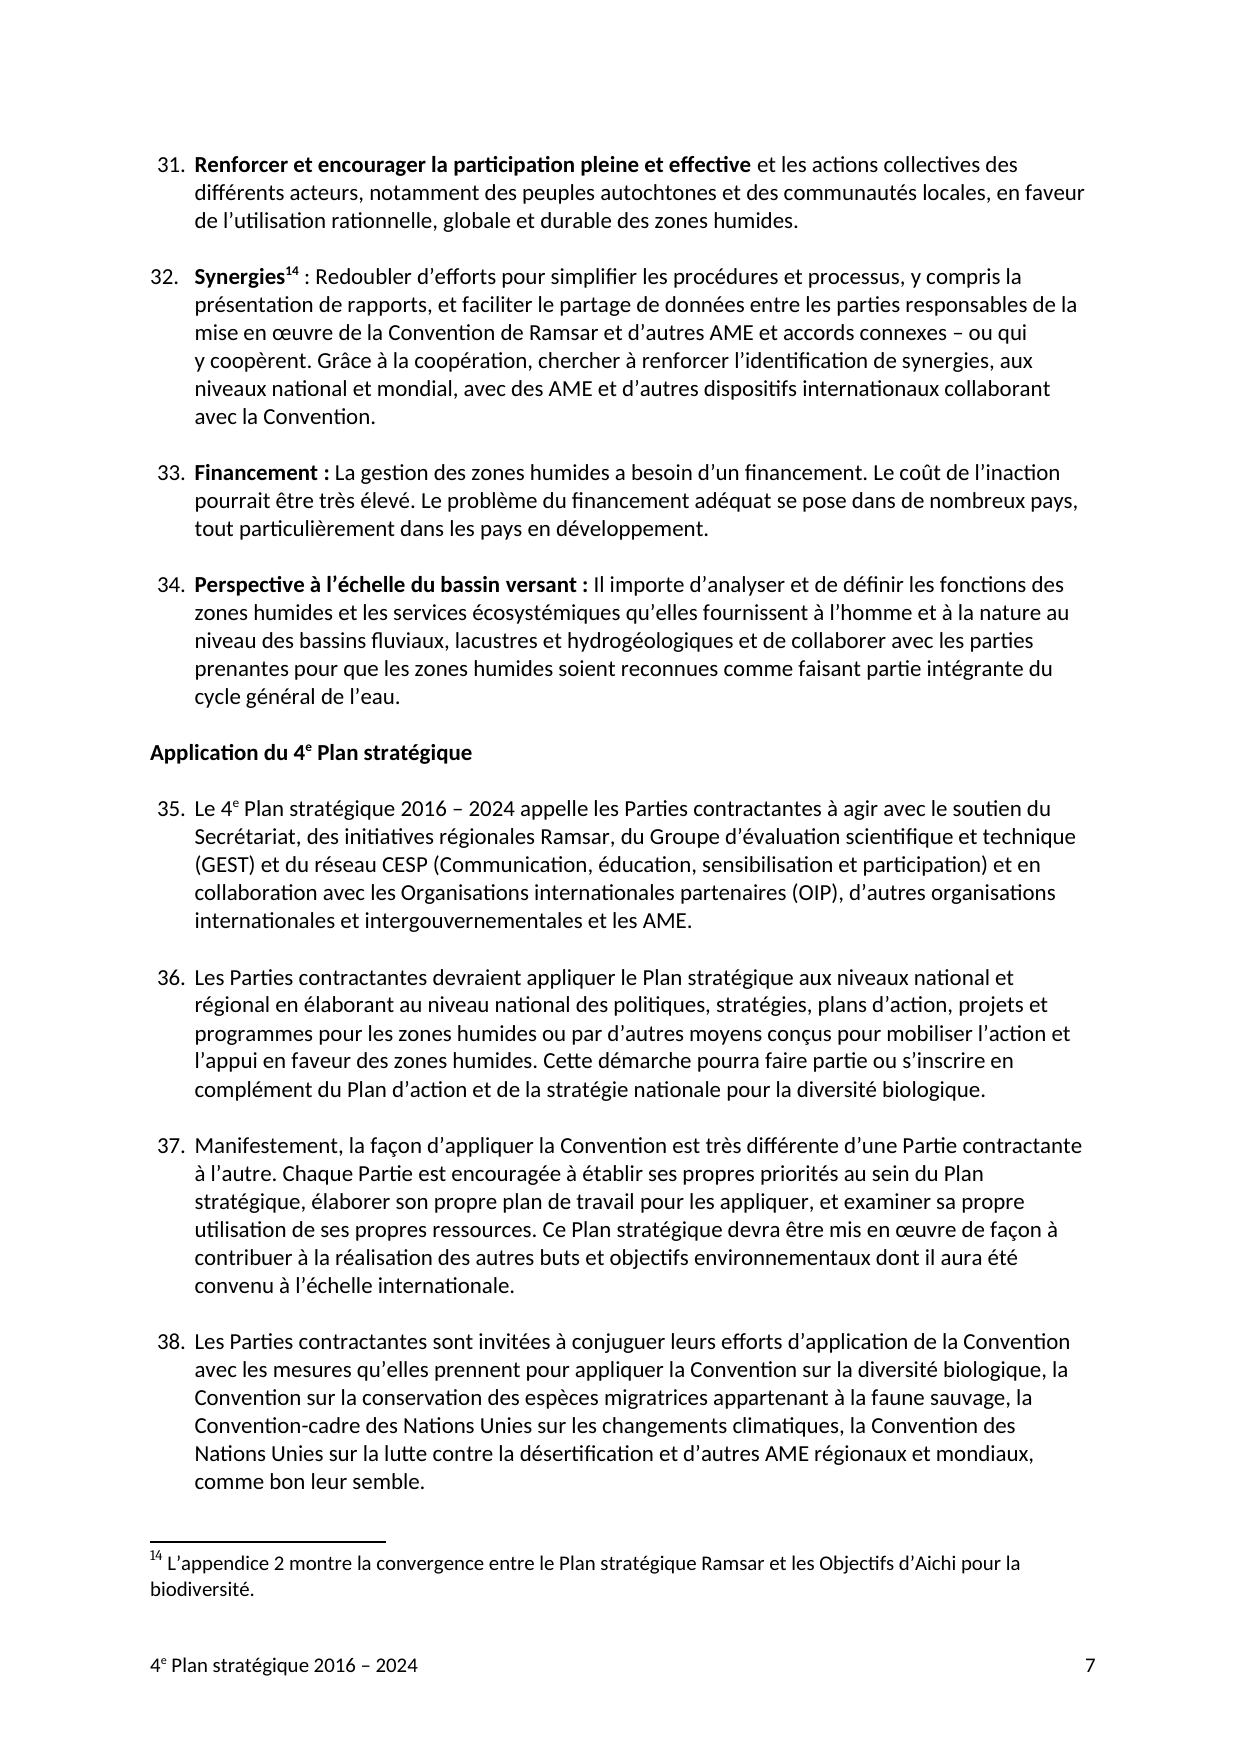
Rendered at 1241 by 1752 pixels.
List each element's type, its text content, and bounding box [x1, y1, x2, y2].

list Synergies : Redoubler d’efforts pour simplifier les procédures et processus, y compris la présentation de rapports, et faciliter le partage de données entre les parties responsables de la mise en œuvre de la Convention de Ramsar et d’autres AME et accords connexes – ou qui y coopèrent. Grâce à la coopération, chercher à renforcer l’identification de synergies, aux niveaux national et mondial, avec des AME et d’autres dispositifs internationaux collaborant avec la Convention. [150, 262, 1090, 430]
list Financement : La gestion des zones humides a besoin d’un financement. Le coût de l’inaction pourrait être très élevé. Le problème du financement adéquat se pose dans de nombreux pays, tout particulièrement dans les pays en développement. [157, 458, 1090, 542]
list Perspective à l’échelle du bassin versant : Il importe d’analyser et de définir les fonctions des zones humides et les services écosystémiques qu’elles fournissent à l’homme et à la nature au niveau des bassins fluviaux, lacustres et hydrogéologiques et de collaborer avec les parties prenantes pour que les zones humides soient reconnues comme faisant partie intégrante du cycle général de l’eau. [157, 570, 1090, 710]
list Le 4e Plan stratégique 2016 – 2024 appelle les Parties contractantes à agir avec le soutien du Secrétariat, des initiatives régionales Ramsar, du Groupe d’évaluation scientifique et technique (GEST) et du réseau CESP (Communication, éducation, sensibilisation et participation) et en collaboration avec les Organisations internationales partenaires (OIP), d’autres organisations internationales et intergouvernementales et les AME. [157, 794, 1090, 934]
text Application du 4e Plan stratégique [150, 738, 1090, 766]
list Manifestement, la façon d’appliquer la Convention est très différente d’une Partie contractante à l’autre. Chaque Partie est encouragée à établir ses propres priorités au sein du Plan stratégique, élaborer son propre plan de travail pour les appliquer, et examiner sa propre utilisation de ses propres ressources. Ce Plan stratégique devra être mis en œuvre de façon à contribuer à la réalisation des autres buts et objectifs environnementaux dont il aura été convenu à l’échelle internationale. [157, 1131, 1090, 1299]
list Renforcer et encourager la participation pleine et effective et les actions collectives des différents acteurs, notamment des peuples autochtones et des communautés locales, en faveur de l’utilisation rationnelle, globale et durable des zones humides. [157, 150, 1090, 234]
list Les Parties contractantes sont invitées à conjuguer leurs efforts d’application de la Convention avec les mesures qu’elles prennent pour appliquer la Convention sur la diversité biologique, la Convention sur la conservation des espèces migratrices appartenant à la faune sauvage, la Convention-cadre des Nations Unies sur les changements climatiques, la Convention des Nations Unies sur la lutte contre la désertification et d’autres AME régionaux et mondiaux, comme bon leur semble. [157, 1327, 1090, 1495]
list Les Parties contractantes devraient appliquer le Plan stratégique aux niveaux national et régional en élaborant au niveau national des politiques, stratégies, plans d’action, projets et programmes pour les zones humides ou par d’autres moyens conçus pour mobiliser l’action et l’appui en faveur des zones humides. Cette démarche pourra faire partie ou s’inscrire en complément du Plan d’action et de la stratégie nationale pour la diversité biologique. [157, 963, 1090, 1103]
